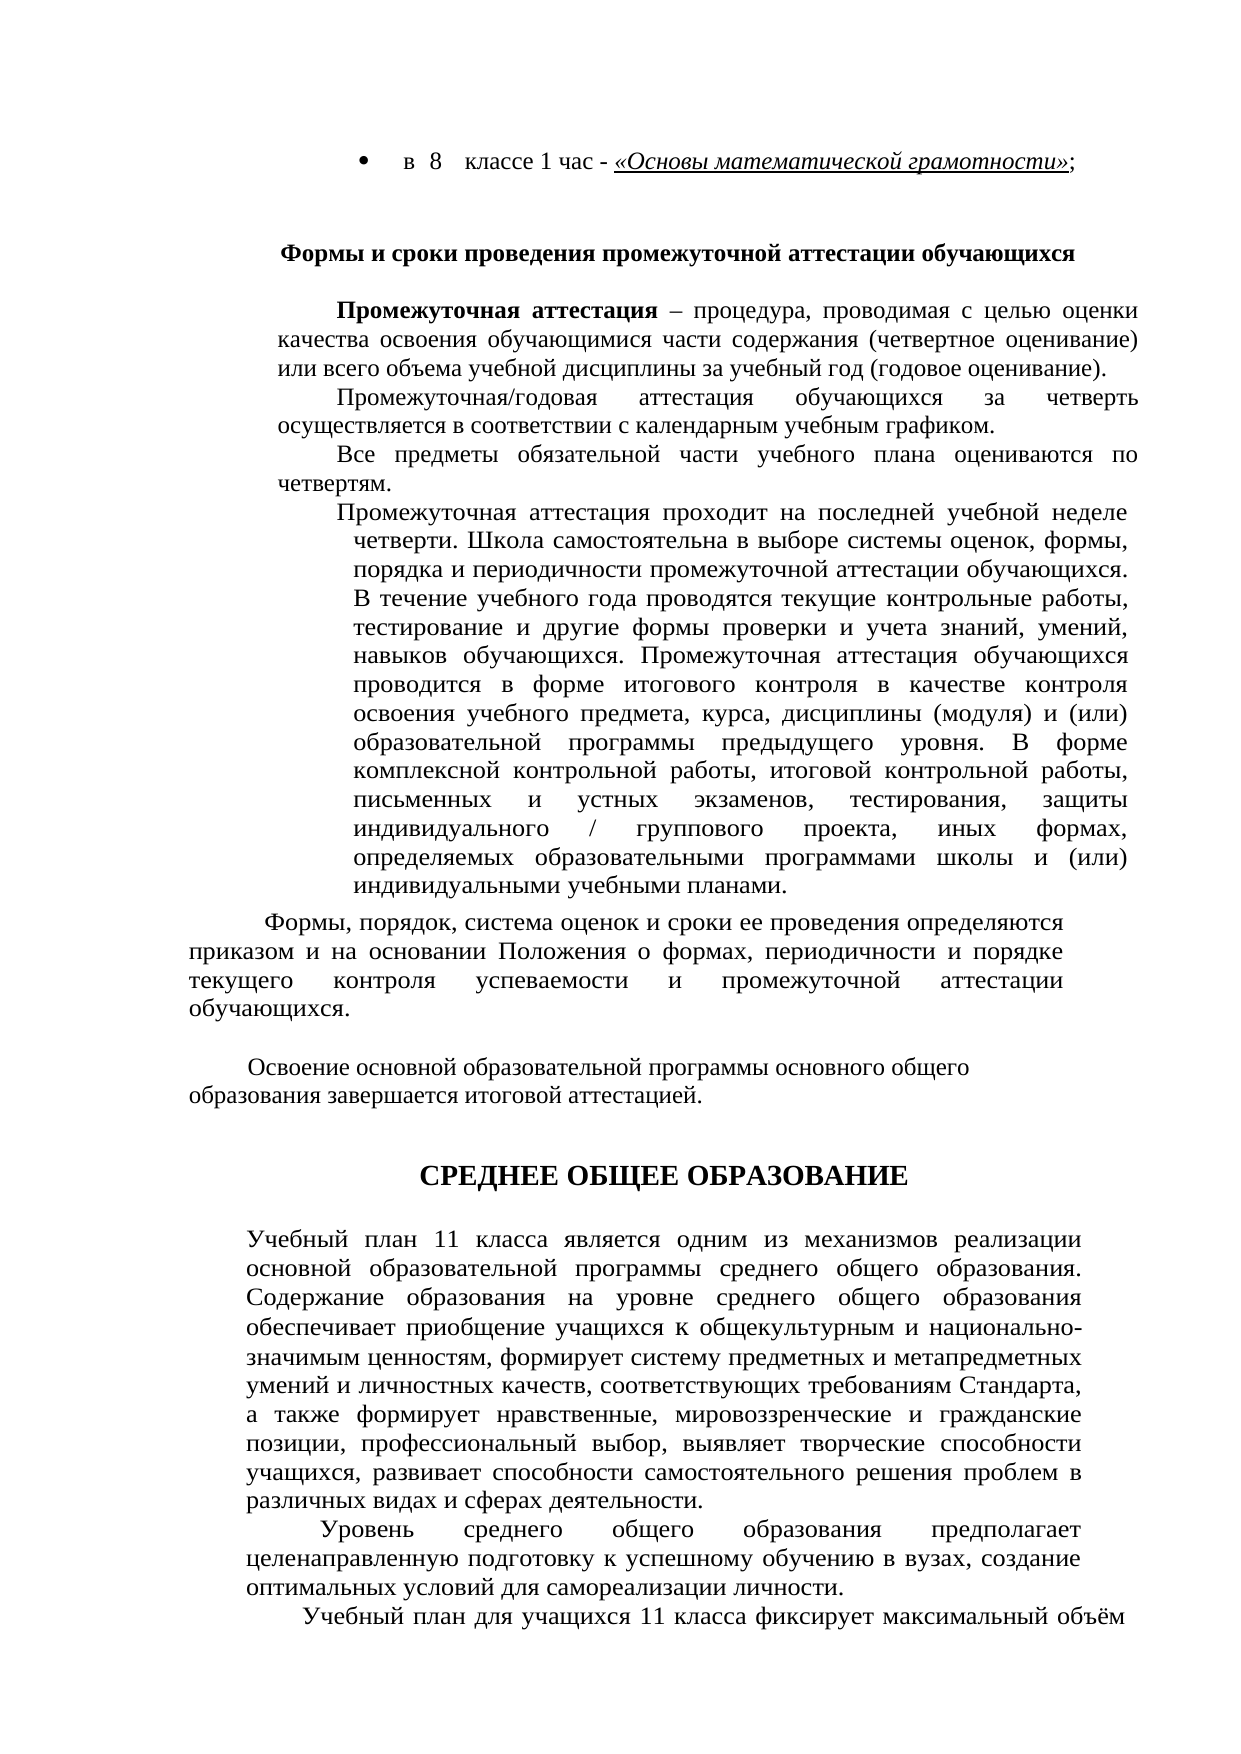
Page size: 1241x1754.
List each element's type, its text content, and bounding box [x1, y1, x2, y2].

text Все предметы обязательной части учебного плана оцениваются по четвертям. [277, 439, 1139, 497]
text Формы, порядок, система оценок и сроки ее проведения определяются приказом и на основании Положения о формах, периодичности и порядке текущего контроля успеваемости и промежуточной аттестации обучающихся. [188, 907, 1064, 1022]
text Промежуточная/годовая аттестация обучающихся за четверть осуществляется в соответствии с календарным учебным графиком. [277, 382, 1139, 439]
text Промежуточная аттестация – процедура, проводимая с целью оценки качества освоения обучающимися части содержания (четвертное оценивание) или всего объема учебной дисциплины за учебный год (годовое оценивание). [277, 296, 1139, 382]
subtitle СРЕДНЕЕ ОБЩЕЕ ОБРАЗОВАНИЕ [177, 1158, 1151, 1191]
subtitle Формы и сроки проведения промежуточной аттестации обучающихся [204, 238, 1152, 267]
text Учебный план 11 класса является одним из механизмов реализации основной образовательной программы среднего общего образования. Содержание образования на уровне среднего общего образования обеспечивает приобщение учащихся к общекультурным и национально-значимым ценностям, формирует систему предметных и метапредметных умений и личностных качеств, соответствующих требованиям Стандарта, а также формирует нравственные, мировоззренческие и гражданские позиции, профессиональный выбор, выявляет творческие способности учащихся, развивает способности самостоятельного решения проблем в различных видах и сферах деятельности. [246, 1224, 1083, 1514]
text Промежуточная аттестация проходит на последней учебной неделе четверти. Школа самостоятельна в выборе системы оценок, формы, порядка и периодичности промежуточной аттестации обучающихся. В течение учебного года проводятся текущие контрольные работы, тестирование и другие формы проверки и учета знаний, умений, навыков обучающихся. Промежуточная аттестация обучающихся проводится в форме итогового контроля в качестве контроля освоения учебного предмета, курса, дисциплины (модуля) и (или) образовательной программы предыдущего уровня. В форме комплексной контрольной работы, итоговой контрольной работы, письменных и устных экзаменов, тестирования, защиты индивидуального / группового проекта, иных формах, определяемых образовательными программами школы и (или) индивидуальными учебными планами. [336, 497, 1128, 899]
list в 8 классе 1 час - «Основы математической грамотности»; [359, 147, 1139, 175]
text Уровень среднего общего образования предполагает целенаправленную подготовку к успешному обучению в вузах, создание оптимальных условий для самореализации личности. [246, 1514, 1082, 1600]
text Освоение основной образовательной программы основного общего образования завершается итоговой аттестацией. [188, 1052, 1054, 1109]
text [242, 1601, 1127, 1630]
